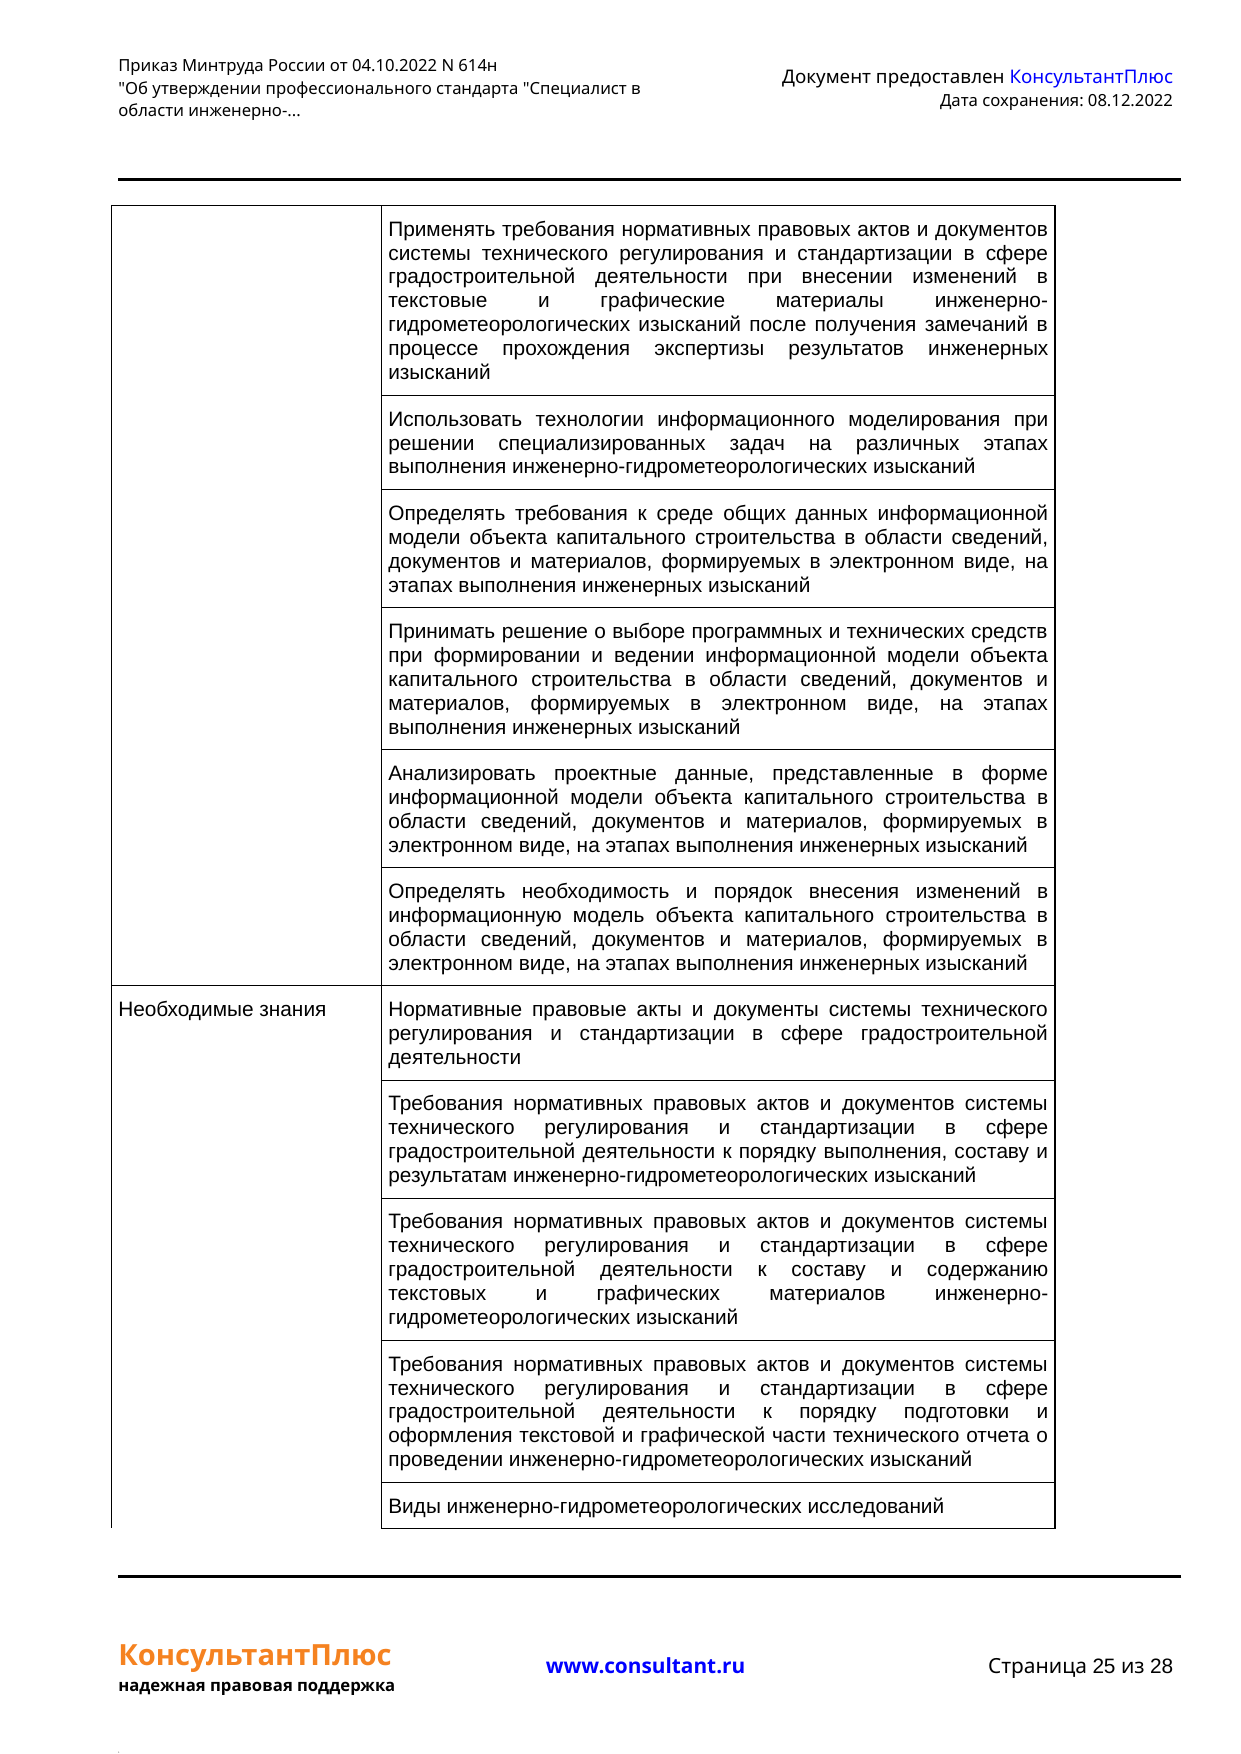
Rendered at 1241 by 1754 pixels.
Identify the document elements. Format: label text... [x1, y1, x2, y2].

table_cell Необходимые знания [112, 986, 381, 1528]
table_cell Требования нормативных правовых актов и документов системы технического регулирования и стандартизации в сфере градостроительной деятельности к составу и содержанию текстовых и графических материалов инженерно-гидрометеорологических изысканий [382, 1199, 1054, 1340]
table_cell Требования нормативных правовых актов и документов системы технического регулирования и стандартизации в сфере градостроительной деятельности к порядку подготовки и оформления текстовой и графической части технического отчета о проведении инженерно-гидрометеорологических изысканий [382, 1341, 1054, 1482]
table_cell Использовать технологии информационного моделирования при решении специализированных задач на различных этапах выполнения инженерно-гидрометеорологических изысканий [382, 396, 1054, 489]
table_cell Определять необходимость и порядок внесения изменений в информационную модель объекта капитального строительства в области сведений, документов и материалов, формируемых в электронном виде, на этапах выполнения инженерных изысканий [382, 868, 1054, 985]
table_cell Определять требования к среде общих данных информационной модели объекта капитального строительства в области сведений, документов и материалов, формируемых в электронном виде, на этапах выполнения инженерных изысканий [382, 490, 1054, 607]
table_cell Виды инженерно-гидрометеорологических исследований [382, 1483, 1054, 1528]
table_cell [112, 749, 381, 985]
table_cell Требования нормативных правовых актов и документов системы технического регулирования и стандартизации в сфере градостроительной деятельности к порядку выполнения, составу и результатам инженерно-гидрометеорологических изысканий [382, 1081, 1054, 1198]
table_cell Анализировать проектные данные, представленные в форме информационной модели объекта капитального строительства в области сведений, документов и материалов, формируемых в электронном виде, на этапах выполнения инженерных изысканий [382, 750, 1054, 867]
table_cell Принимать решение о выборе программных и технических средств при формировании и ведении информационной модели объекта капитального строительства в области сведений, документов и материалов, формируемых в электронном виде, на этапах выполнения инженерных изысканий [382, 608, 1054, 749]
table_cell Нормативные правовые акты и документы системы технического регулирования и стандартизации в сфере градостроительной деятельности [382, 986, 1054, 1079]
table_cell Применять требования нормативных правовых актов и документов системы технического регулирования и стандартизации в сфере градостроительной деятельности при внесении изменений в текстовые и графические материалы инженерно-гидрометеорологических изысканий после получения замечаний в процессе прохождения экспертизы результатов инженерных изысканий [382, 206, 1054, 395]
